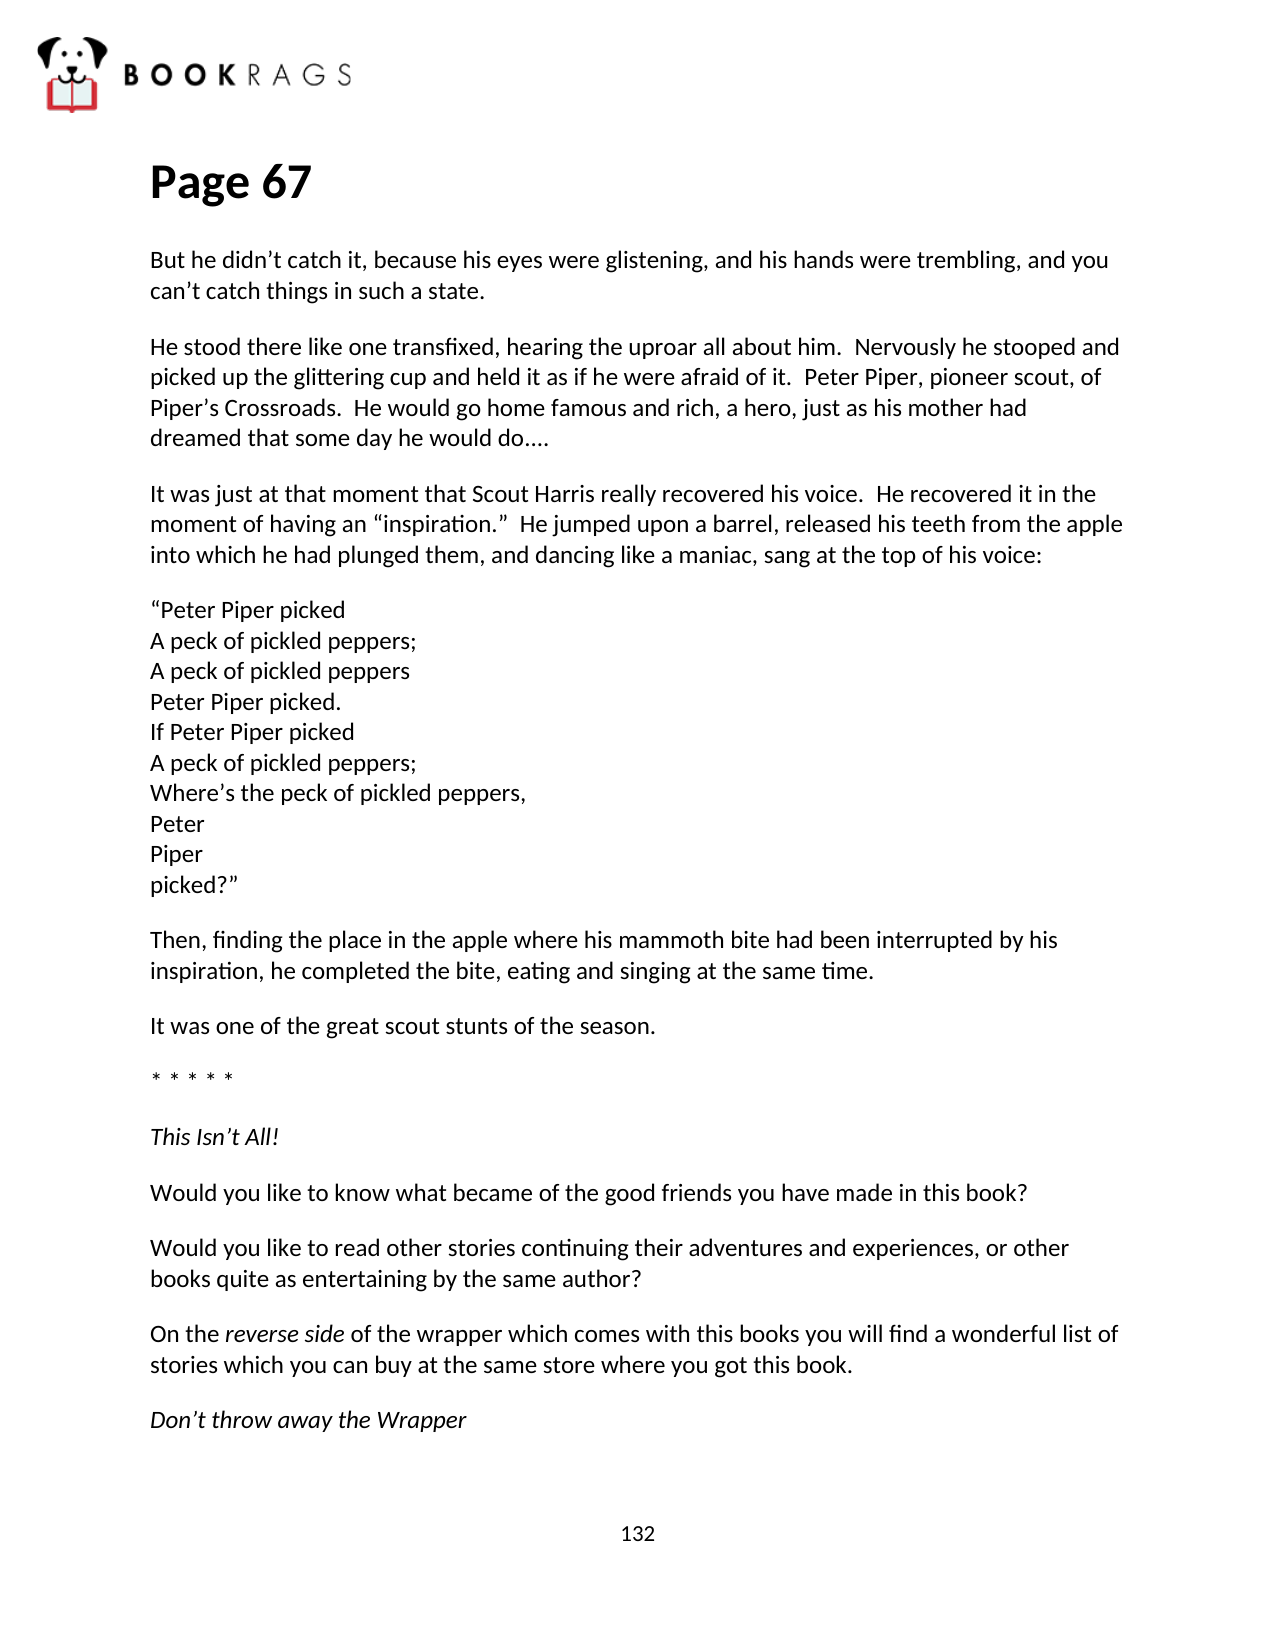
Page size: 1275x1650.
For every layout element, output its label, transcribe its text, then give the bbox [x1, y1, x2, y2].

text Page 67 [150, 150, 1125, 211]
text * * * * * [150, 1066, 1125, 1097]
picture [37, 37, 351, 113]
text This Isn’t All! [150, 1122, 1125, 1152]
text Don’t throw away the Wrapper [150, 1405, 1125, 1435]
text On the reverse side of the wrapper which comes with this books you will find a wonderful list of stories which you can buy at the same store where you got this book. [150, 1319, 1125, 1380]
text But he didn’t catch it, because his eyes were glistening, and his hands were trembling, and you can’t catch things in such a state. [150, 244, 1125, 306]
text It was one of the great scout stunts of the season. [150, 1011, 1125, 1041]
text Would you like to read other stories continuing their adventures and experiences, or other books quite as entertaining by the same author? [150, 1233, 1125, 1294]
text “Peter Piper picked A peck of pickled peppers; A peck of pickled peppers Peter Piper picked. If Peter Piper picked A peck of pickled peppers; Where’s the peck of pickled peppers, Peter Piper picked?” [150, 594, 1125, 899]
text It was just at that moment that Scout Harris really recovered his voice. He recovered it in the moment of having an “inspiration.” He jumped upon a barrel, released his teeth from the apple into which he had plunged them, and dancing like a maniac, sang at the top of his voice: [150, 478, 1125, 569]
text Would you like to know what became of the good friends you have made in this book? [150, 1177, 1125, 1208]
text Then, finding the place in the apple where his mammoth bite had been interrupted by his inspiration, he completed the bite, eating and singing at the same time. [150, 924, 1125, 986]
text He stood there like one transfixed, hearing the uproar all about him. Nervously he stooped and picked up the glittering cup and held it as if he were afraid of it. Peter Piper, pioneer scout, of Piper’s Crossroads. He would go home famous and rich, a hero, just as his mother had dreamed that some day he would do.... [150, 331, 1125, 453]
